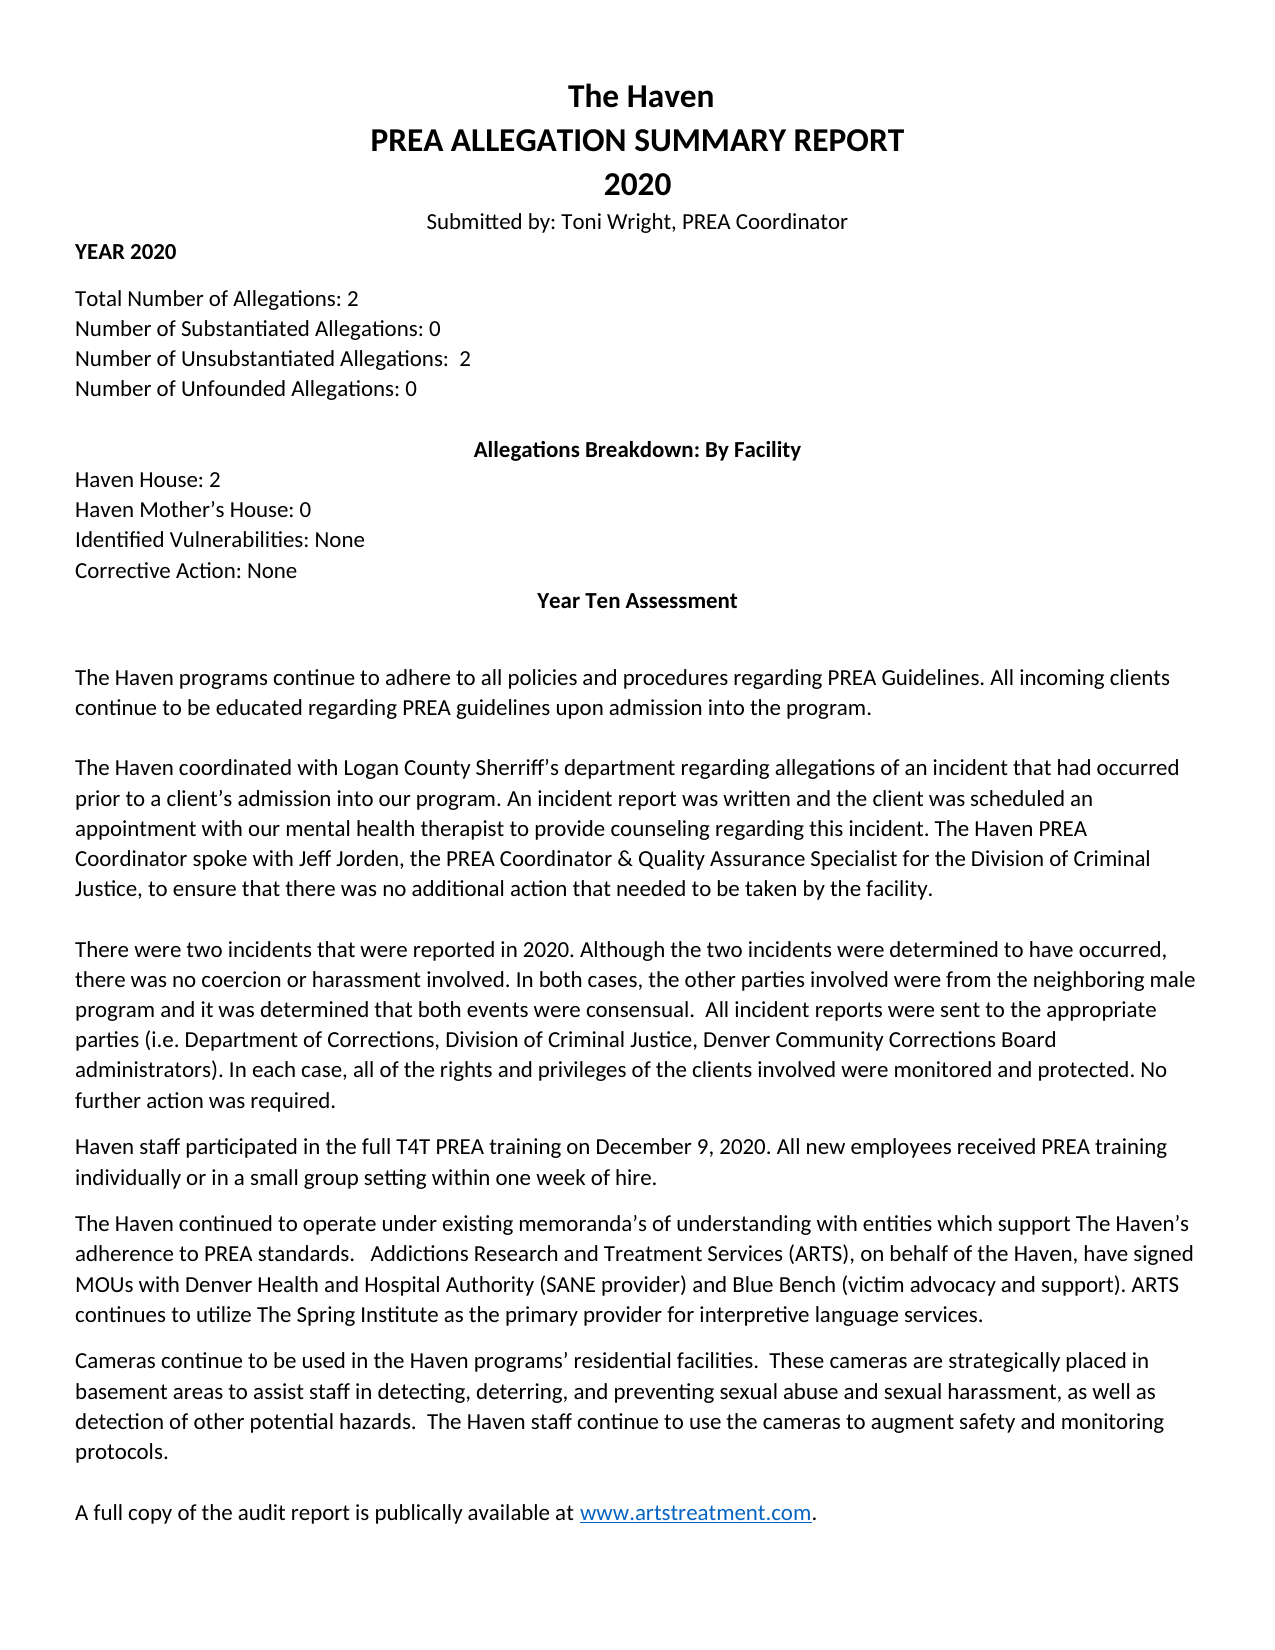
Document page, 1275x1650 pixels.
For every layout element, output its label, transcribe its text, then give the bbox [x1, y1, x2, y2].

text Year Ten Assessment [75, 586, 1200, 614]
text Allegations Breakdown: By Facility [75, 435, 1200, 463]
text Number of Unfounded Allegations: 0 [75, 374, 1200, 403]
text 2020 [75, 163, 1200, 204]
text The Haven programs continue to adhere to all policies and procedures regarding PREA Guidelines. All incoming clients continue to be educated regarding PREA guidelines upon admission into the program. [75, 663, 1200, 721]
text Submitted by: Toni Wright, PREA Coordinator [75, 207, 1200, 235]
text Cameras continue to be used in the Haven programs’ residential facilities. These cameras are strategically placed in basement areas to assist staff in detecting, deterring, and preventing sexual abuse and sexual harassment, as well as detection of other potential hazards. The Haven staff continue to use the cameras to augment safety and monitoring protocols. [75, 1347, 1200, 1465]
text Number of Unsubstantiated Allegations: 2 [75, 344, 1200, 372]
text The Haven [75, 75, 1200, 116]
text Haven Mother’s House: 0 [75, 495, 1200, 523]
text The Haven continued to operate under existing memoranda’s of understanding with entities which support The Haven’s adherence to PREA standards. Addictions Research and Treatment Services (ARTS), on behalf of the Haven, have signed MOUs with Denver Health and Hospital Authority (SANE provider) and Blue Bench (victim advocacy and support). ARTS continues to utilize The Spring Institute as the primary provider for interpretive language services. [75, 1209, 1200, 1328]
text There were two incidents that were reported in 2020. Although the two incidents were determined to have occurred, there was no coercion or harassment involved. In both cases, the other parties involved were from the neighboring male program and it was determined that both events were consensual. All incident reports were sent to the appropriate parties (i.e. Department of Corrections, Division of Criminal Justice, Denver Community Corrections Board administrators). In each case, all of the rights and privileges of the clients involved were monitored and protected. No further action was required. [75, 935, 1200, 1114]
text A full copy of the audit report is publically available at www.artstreatment.com. [75, 1498, 1200, 1526]
text YEAR 2020 [75, 237, 1200, 265]
text Haven House: 2 [75, 465, 1200, 493]
text Identified Vulnerabilities: None [75, 526, 1200, 554]
text The Haven coordinated with Logan County Sherriff’s department regarding allegations of an incident that had occurred prior to a client’s admission into our program. An incident report was written and the client was scheduled an appointment with our mental health therapist to provide counseling regarding this incident. The Haven PREA Coordinator spoke with Jeff Jorden, the PREA Coordinator & Quality Assurance Specialist for the Division of Criminal Justice, to ensure that there was no additional action that needed to be taken by the facility. [75, 753, 1200, 902]
text Haven staff participated in the full T4T PREA training on December 9, 2020. All new employees received PREA training individually or in a small group setting within one week of hire. [75, 1132, 1200, 1191]
text Total Number of Allegations: 2 [75, 284, 1200, 312]
text Number of Substantiated Allegations: 0 [75, 314, 1200, 342]
text Corrective Action: None [75, 556, 1200, 584]
text PREA ALLEGATION SUMMARY REPORT [75, 119, 1200, 160]
